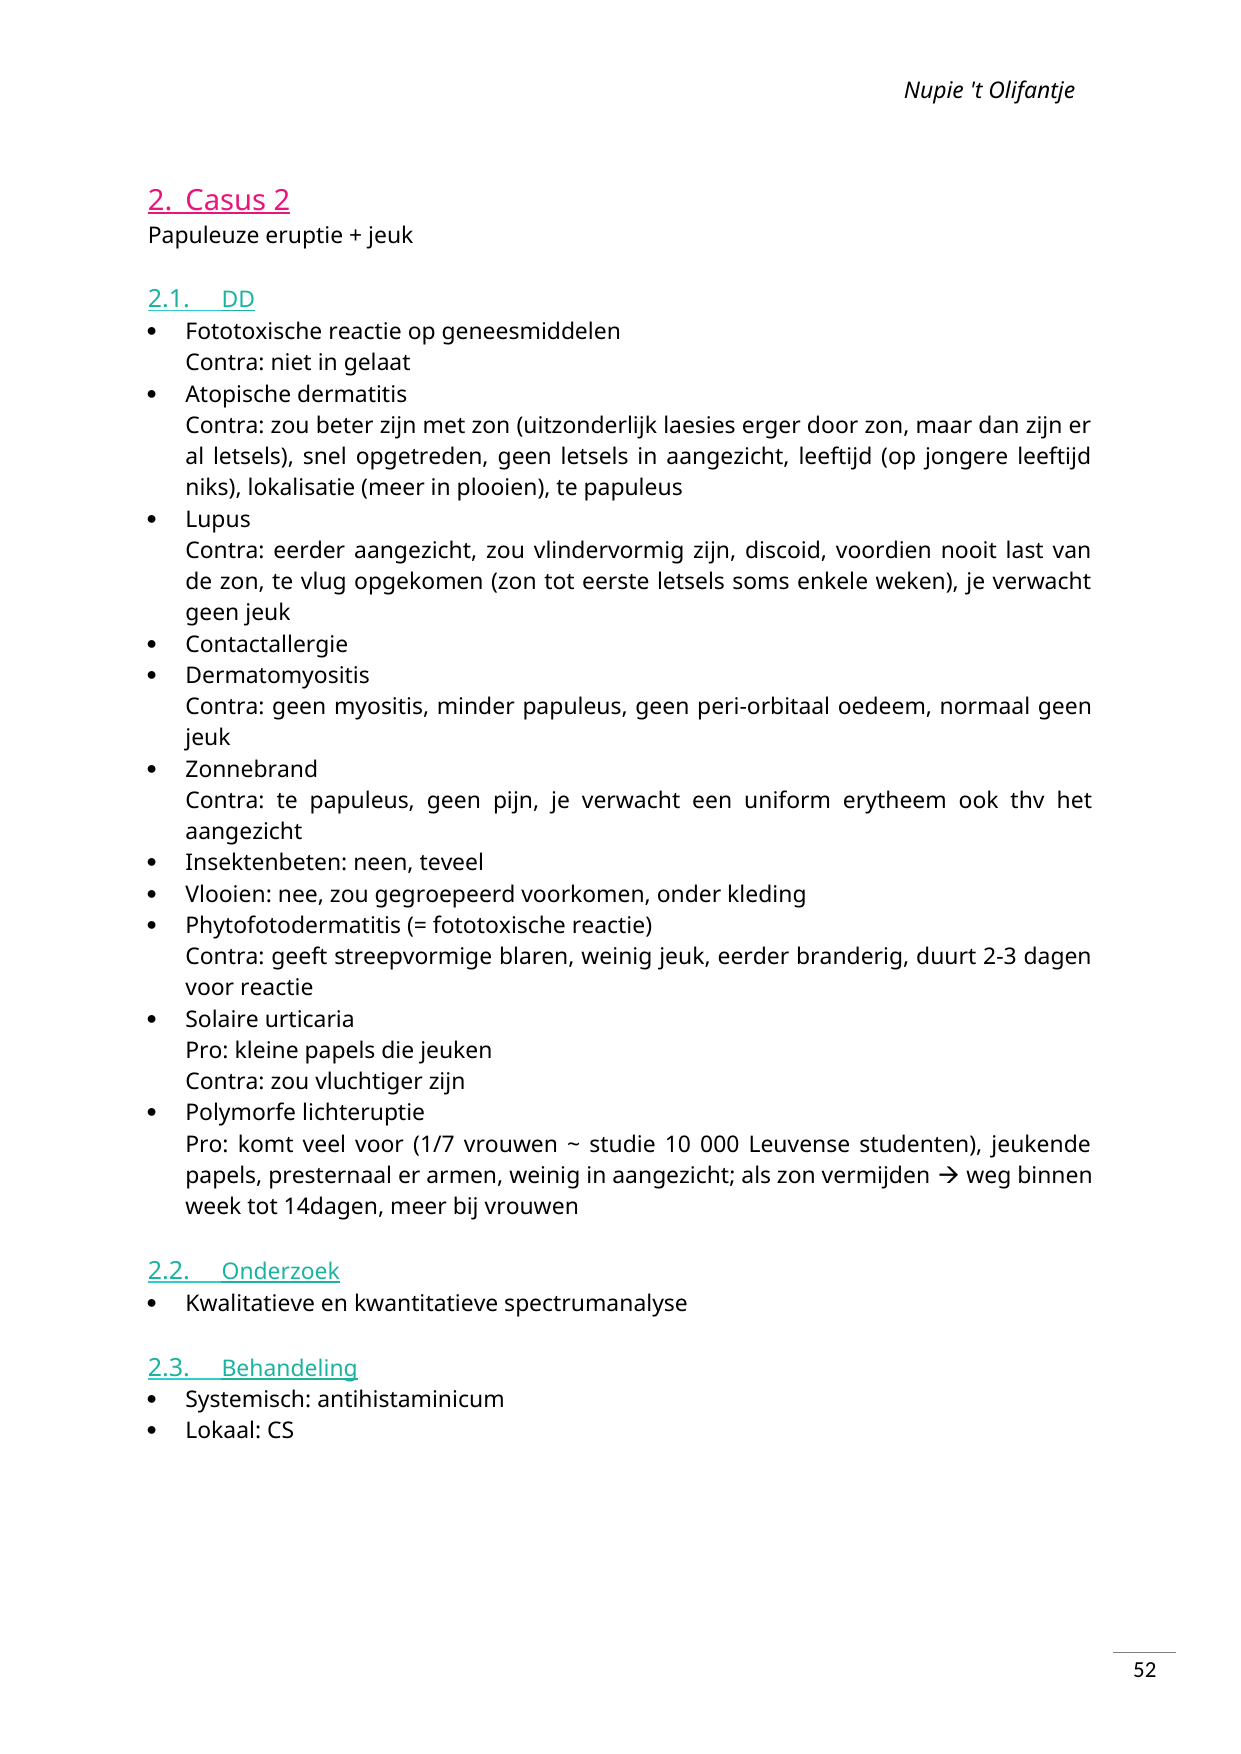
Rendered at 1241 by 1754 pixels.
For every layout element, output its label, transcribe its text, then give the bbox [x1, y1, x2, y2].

list Contra: geeft streepvormige blaren, weinig jeuk, eerder branderig, duurt 2-3 dagen voor reactie [185, 940, 1093, 1003]
list Vlooien: nee, zou gegroepeerd voorkomen, onder kleding [148, 878, 1093, 909]
list Lokaal: CS [148, 1414, 1093, 1446]
list Dermatomyositis [148, 659, 1093, 690]
list Pro: komt veel voor (1/7 vrouwen ~ studie 10 000 Leuvense studenten), jeukende papels, presternaal er armen, weinig in aangezicht; als zon vermijden weg binnen week tot 14dagen, meer bij vrouwen [185, 1128, 1093, 1221]
subtitle Casus 2 [148, 179, 1093, 218]
list Lupus [148, 503, 1093, 534]
list Pro: kleine papels die jeuken [185, 1034, 1093, 1065]
list Contactallergie [148, 628, 1093, 659]
list Contra: zou beter zijn met zon (uitzonderlijk laesies erger door zon, maar dan zijn er al letsels), snel opgetreden, geen letsels in aangezicht, leeftijd (op jongere leeftijd niks), lokalisatie (meer in plooien), te papuleus [185, 409, 1093, 503]
list Fototoxische reactie op geneesmiddelen [148, 315, 1093, 346]
list Contra: te papuleus, geen pijn, je verwacht een uniform erytheem ook thv het aangezicht [185, 784, 1093, 846]
list Contra: geen myositis, minder papuleus, geen peri-orbitaal oedeem, normaal geen jeuk [185, 690, 1093, 753]
subtitle Papuleuze eruptie + jeuk [148, 218, 1093, 250]
subtitle Onderzoek [148, 1253, 1093, 1287]
list Solaire urticaria [148, 1003, 1093, 1034]
list Phytofotodermatitis (= fototoxische reactie) [148, 909, 1093, 940]
list Insektenbeten: neen, teveel [148, 846, 1093, 878]
list Kwalitatieve en kwantitatieve spectrumanalyse [148, 1287, 1093, 1318]
list Contra: zou vluchtiger zijn [185, 1065, 1093, 1096]
subtitle DD [148, 281, 1093, 315]
list Zonnebrand [148, 753, 1093, 784]
list Contra: eerder aangezicht, zou vlindervormig zijn, discoid, voordien nooit last van de zon, te vlug opgekomen (zon tot eerste letsels soms enkele weken), je verwacht geen jeuk [185, 534, 1093, 628]
list Contra: niet in gelaat [185, 346, 1093, 378]
subtitle Behandeling [148, 1349, 1093, 1383]
list Systemisch: antihistaminicum [148, 1383, 1093, 1414]
list Atopische dermatitis [148, 378, 1093, 409]
list Polymorfe lichteruptie [148, 1096, 1093, 1128]
